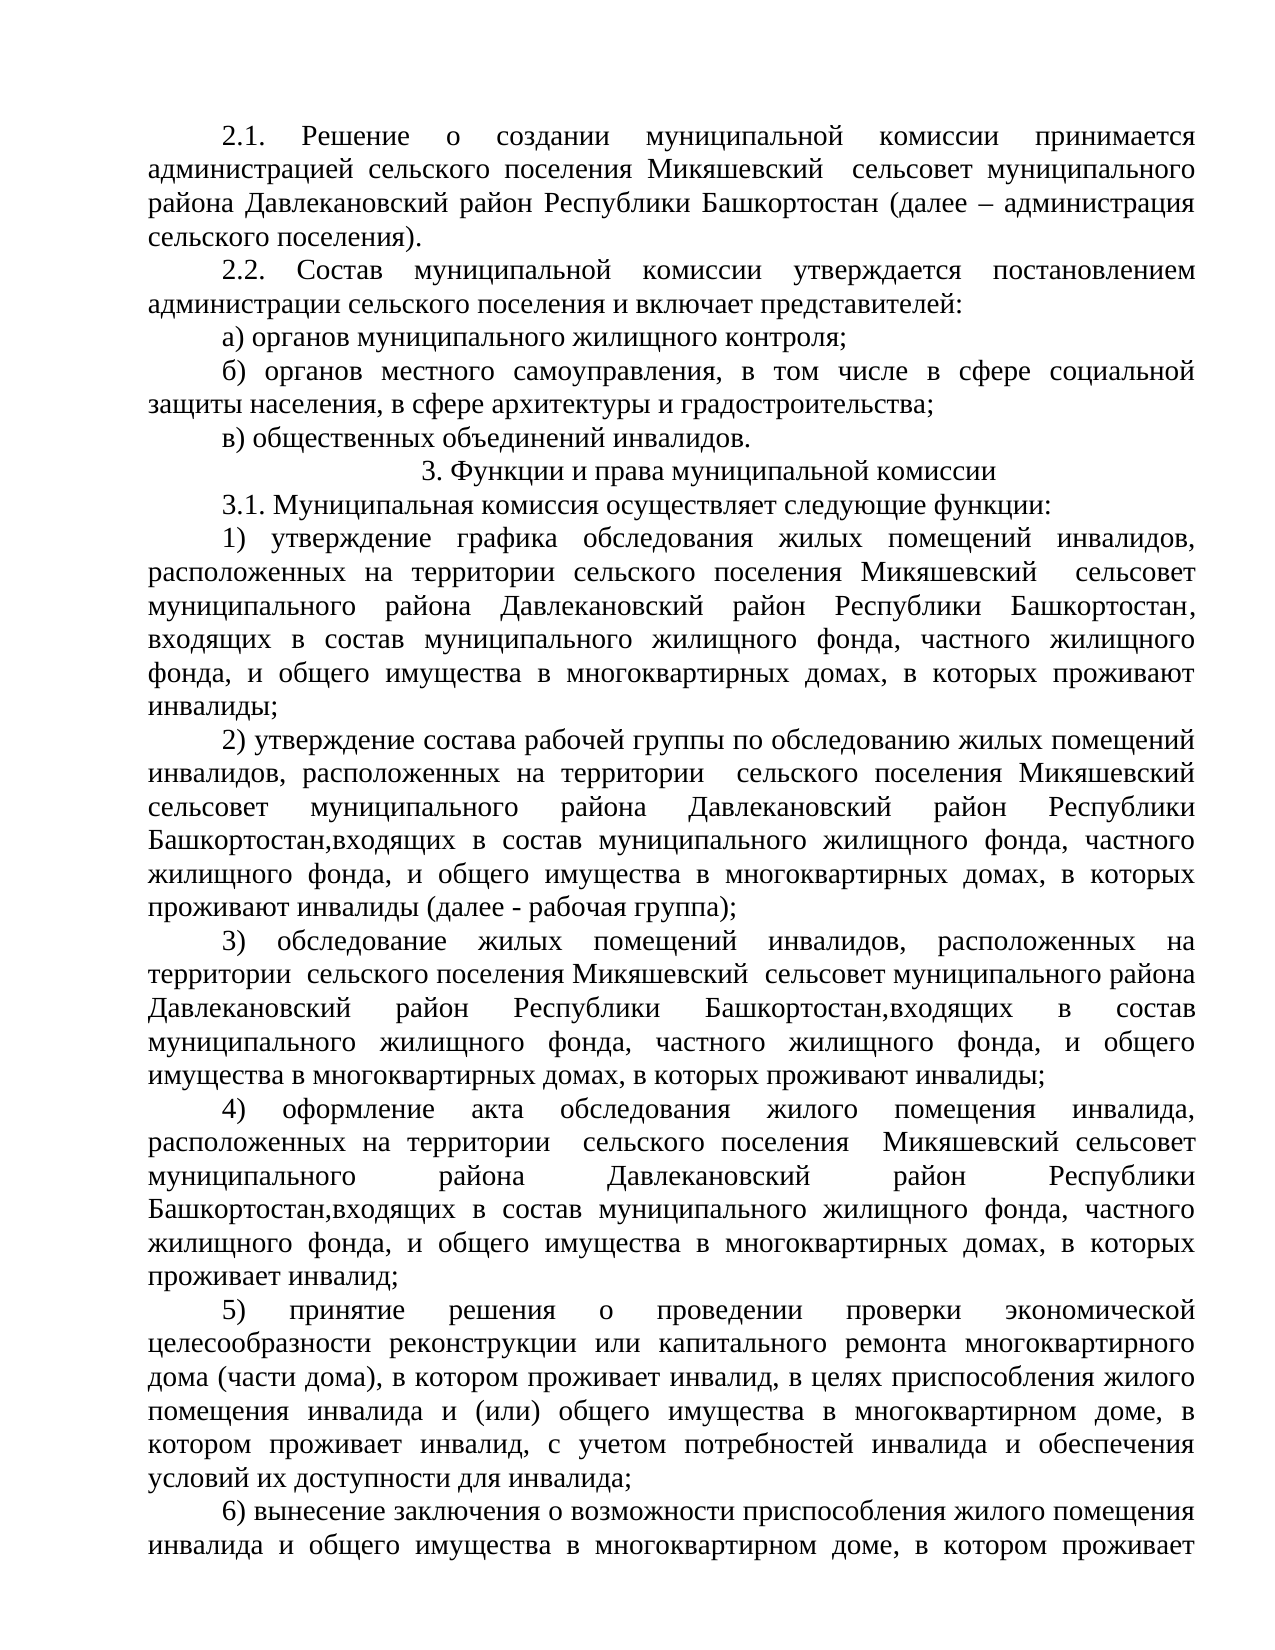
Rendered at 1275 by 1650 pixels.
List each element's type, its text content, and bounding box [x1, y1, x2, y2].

text 2.2. Состав муниципальной комиссии утверждается постановлением администрации сельского поселения и включает представителей: [148, 252, 1196, 319]
text 3. Функции и права муниципальной комиссии [148, 453, 1196, 487]
text 3) обследование жилых помещений инвалидов, расположенных на территории сельского поселения Микяшевский сельсовет муниципального района Давлекановский район Республики Башкортостан,входящих в состав муниципального жилищного фонда, частного жилищного фонда, и общего имущества в многоквартирных домах, в которых проживают инвалиды; [148, 923, 1196, 1091]
text 3.1. Муниципальная комиссия осуществляет следующие функции: [148, 487, 1196, 521]
text б) органов местного самоуправления, в том числе в сфере социальной защиты населения, в сфере архитектуры и градостроительства; [148, 353, 1196, 420]
text 1) утверждение графика обследования жилых помещений инвалидов, расположенных на территории сельского поселения Микяшевский сельсовет муниципального района Давлекановский район Республики Башкортостан, входящих в состав муниципального жилищного фонда, частного жилищного фонда, и общего имущества в многоквартирных домах, в которых проживают инвалиды; [148, 521, 1196, 722]
text 2) утверждение состава рабочей группы по обследованию жилых помещений инвалидов, расположенных на территории сельского поселения Микяшевский сельсовет муниципального района Давлекановский район Республики Башкортостан,входящих в состав муниципального жилищного фонда, частного жилищного фонда, и общего имущества в многоквартирных домах, в которых проживают инвалиды (далее - рабочая группа); [148, 722, 1196, 923]
text 4) оформление акта обследования жилого помещения инвалида, расположенных на территории сельского поселения Микяшевский сельсовет муниципального района Давлекановский район Республики Башкортостан,входящих в состав муниципального жилищного фонда, частного жилищного фонда, и общего имущества в многоквартирных домах, в которых проживает инвалид; [148, 1091, 1196, 1292]
text 2.1. Решение о создании муниципальной комиссии принимается администрацией сельского поселения Микяшевский сельсовет муниципального района Давлекановский район Республики Башкортостан (далее – администрация сельского поселения). [148, 118, 1196, 252]
text 5) принятие решения о проведении проверки экономической целесообразности реконструкции или капитального ремонта многоквартирного дома (части дома), в котором проживает инвалид, в целях приспособления жилого помещения инвалида и (или) общего имущества в многоквартирном доме, в котором проживает инвалид, с учетом потребностей инвалида и обеспечения условий их доступности для инвалида; [148, 1292, 1196, 1493]
text а) органов муниципального жилищного контроля; [148, 319, 1196, 353]
text в) общественных объединений инвалидов. [148, 420, 1196, 453]
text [148, 1493, 1196, 1560]
